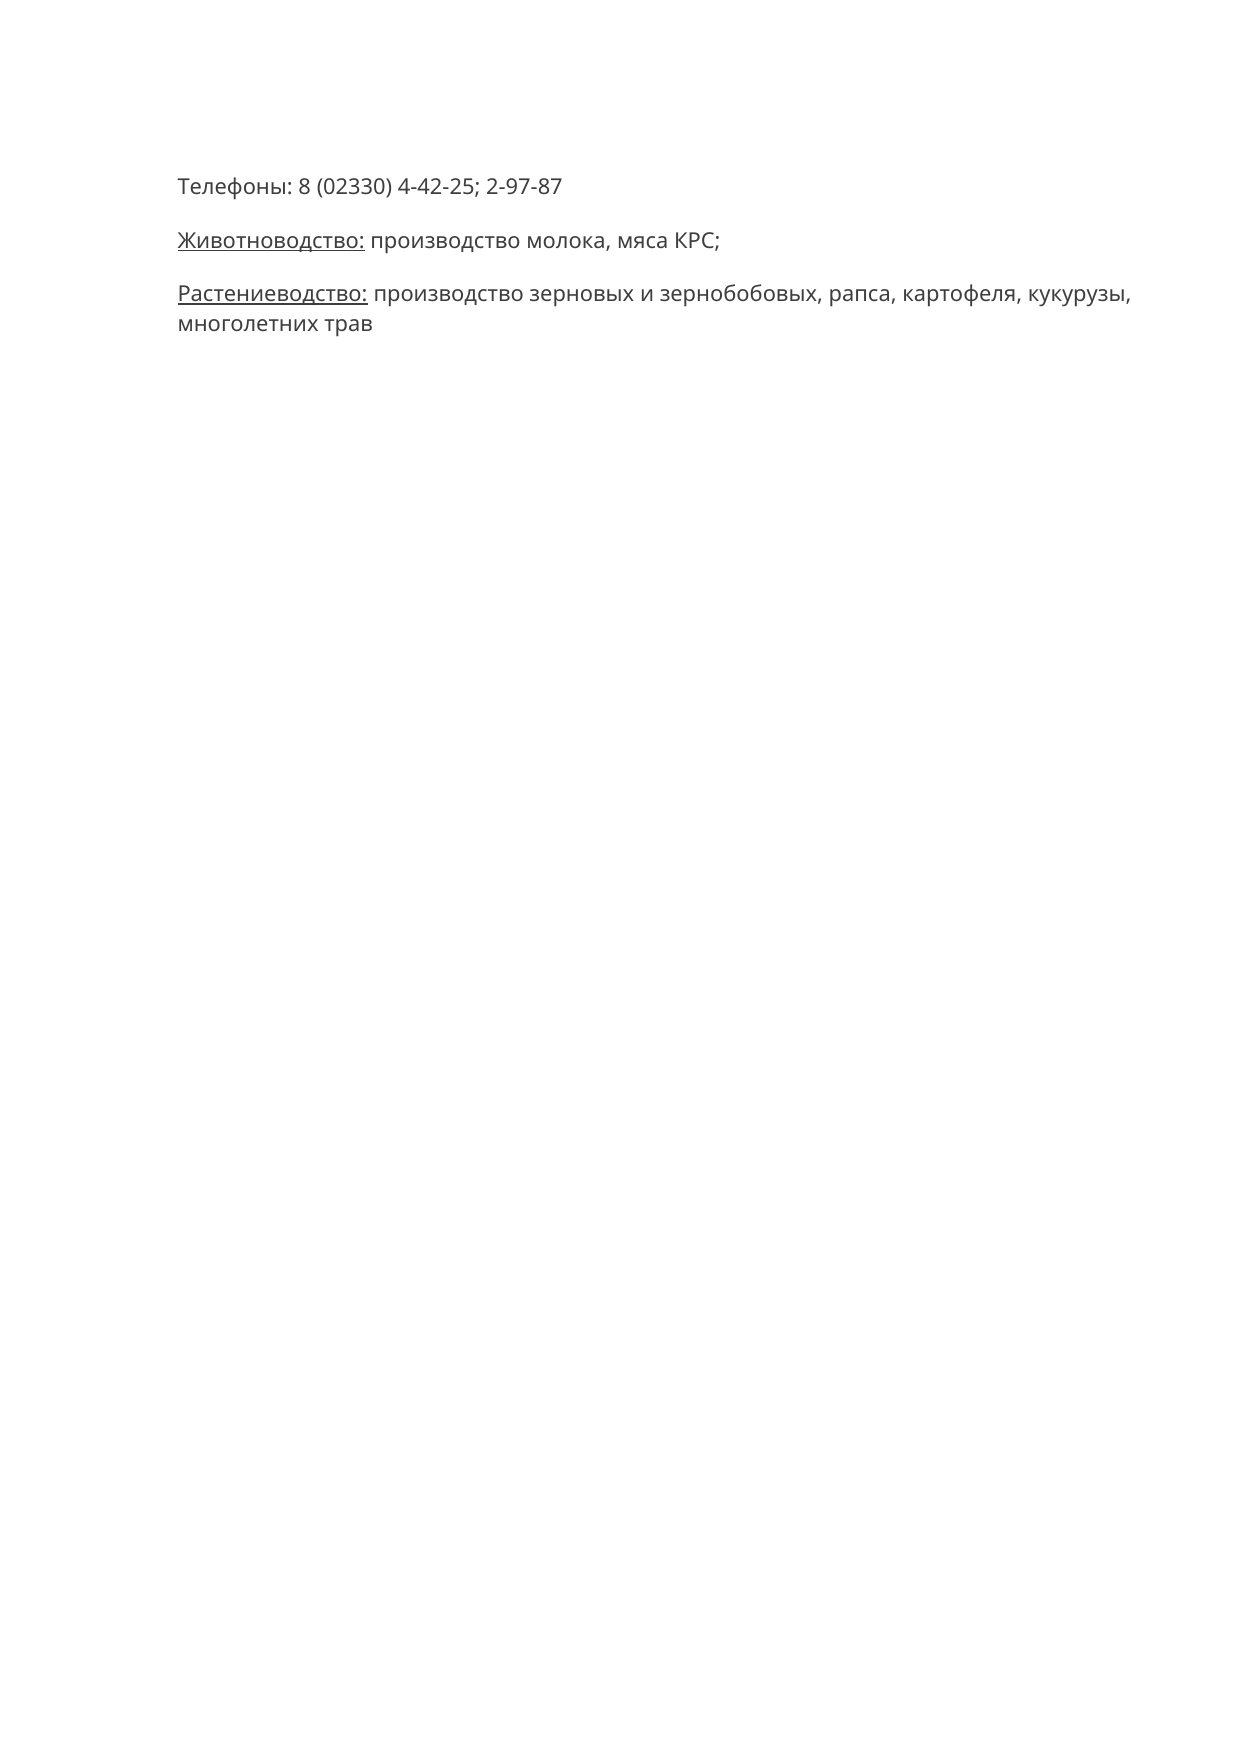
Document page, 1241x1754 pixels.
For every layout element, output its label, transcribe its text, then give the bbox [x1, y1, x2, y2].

text Телефоны: 8 (02330) 4-42-25; 2-97-87 [177, 171, 1152, 201]
text Растениеводство: производство зерновых и зернобобовых, рапса, картофеля, кукурузы, многолетних трав [177, 278, 1152, 337]
text Животноводство: производство молока, мяса КРС; [177, 224, 1152, 254]
